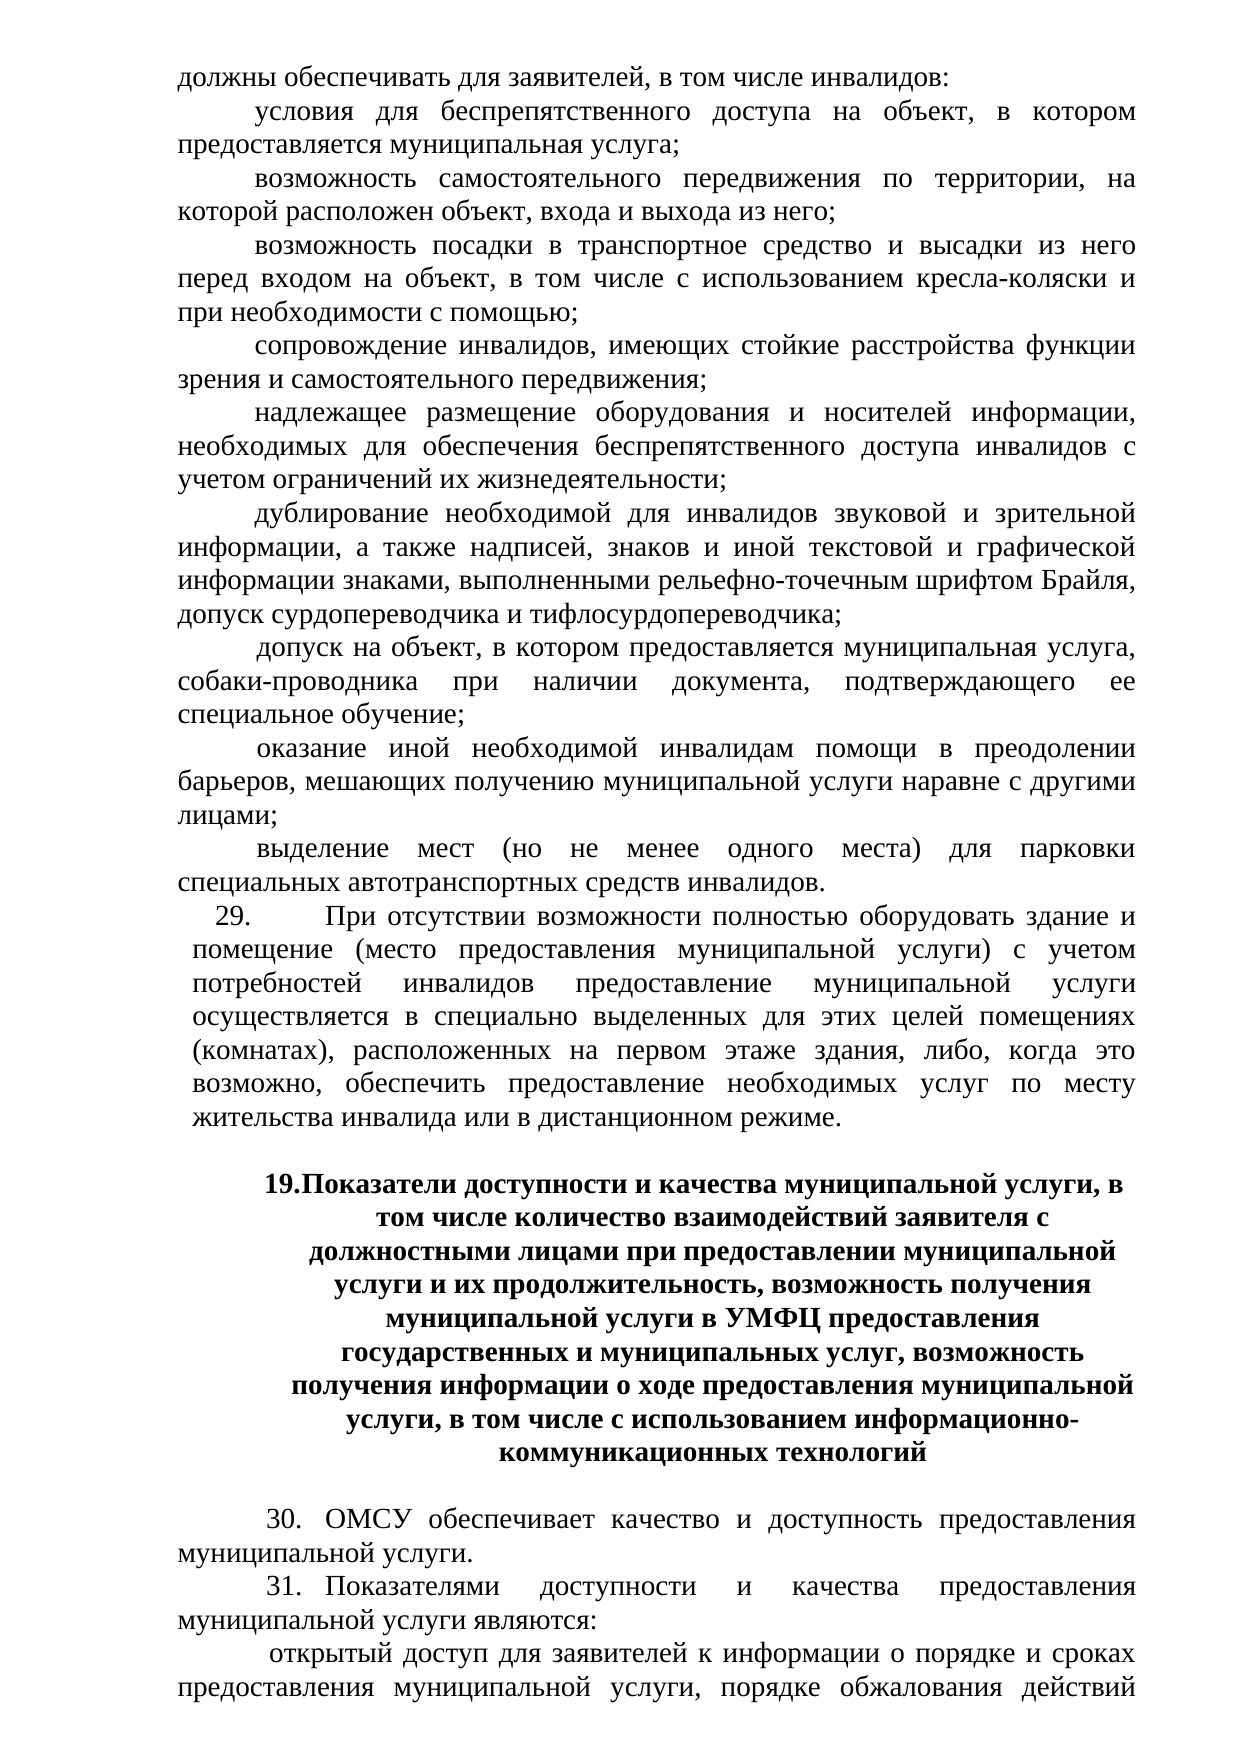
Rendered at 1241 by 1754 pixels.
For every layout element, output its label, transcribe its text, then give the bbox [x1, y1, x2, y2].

text возможность самостоятельного передвижения по территории, на которой расположен объект, входа и выхода из него; [177, 160, 1137, 227]
list При отсутствии возможности полностью оборудовать здание и помещение (место предоставления муниципальной услуги) с учетом потребностей инвалидов предоставление муниципальной услуги осуществляется в специально выделенных для этих целей помещениях (комнатах), расположенных на первом этаже здания, либо, когда это возможно, обеспечить предоставление необходимых услуг по месту жительства инвалида или в дистанционном режиме. [192, 898, 1137, 1132]
text оказание иной необходимой инвалидам помощи в преодолении барьеров, мешающих получению муниципальной услуги наравне с другими лицами; [177, 730, 1137, 831]
text условия для беспрепятственного доступа на объект, в котором предоставляется муниципальная услуга; [177, 93, 1137, 160]
text дублирование необходимой для инвалидов звуковой и зрительной информации, а также надписей, знаков и иной текстовой и графической информации знаками, выполненными рельефно-точечным шрифтом Брайля, допуск сурдопереводчика и тифлосурдопереводчика; [177, 495, 1137, 629]
text допуск на объект, в котором предоставляется муниципальная услуга, собаки-проводника при наличии документа, подтверждающего ее специальное обучение; [177, 629, 1137, 730]
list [177, 59, 1137, 93]
text возможность посадки в транспортное средство и высадки из него перед входом на объект, в том числе с использованием кресла-коляски и при необходимости с помощью; [177, 227, 1137, 327]
text сопровождение инвалидов, имеющих стойкие расстройства функции зрения и самостоятельного передвижения; [177, 327, 1137, 394]
list Показателями доступности и качества предоставления муниципальной услуги являются: [177, 1568, 1137, 1636]
list ОМСУ обеспечивает качество и доступность предоставления муниципальной услуги. [177, 1501, 1137, 1568]
text выделение мест (но не менее одного места) для парковки специальных автотранспортных средств инвалидов. [177, 831, 1137, 898]
list Показатели доступности и качества муниципальной услуги, в том числе количество взаимодействий заявителя с должностными лицами при предоставлении муниципальной услуги и их продолжительность, возможность получения муниципальной услуги в УМФЦ предоставления государственных и муниципальных услуг, возможность получения информации о ходе предоставления муниципальной услуги, в том числе с использованием информационно-коммуникационных технологий [251, 1166, 1137, 1468]
text надлежащее размещение оборудования и носителей информации, необходимых для обеспечения беспрепятственного доступа инвалидов с учетом ограничений их жизнедеятельности; [177, 394, 1137, 495]
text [177, 1636, 1137, 1703]
